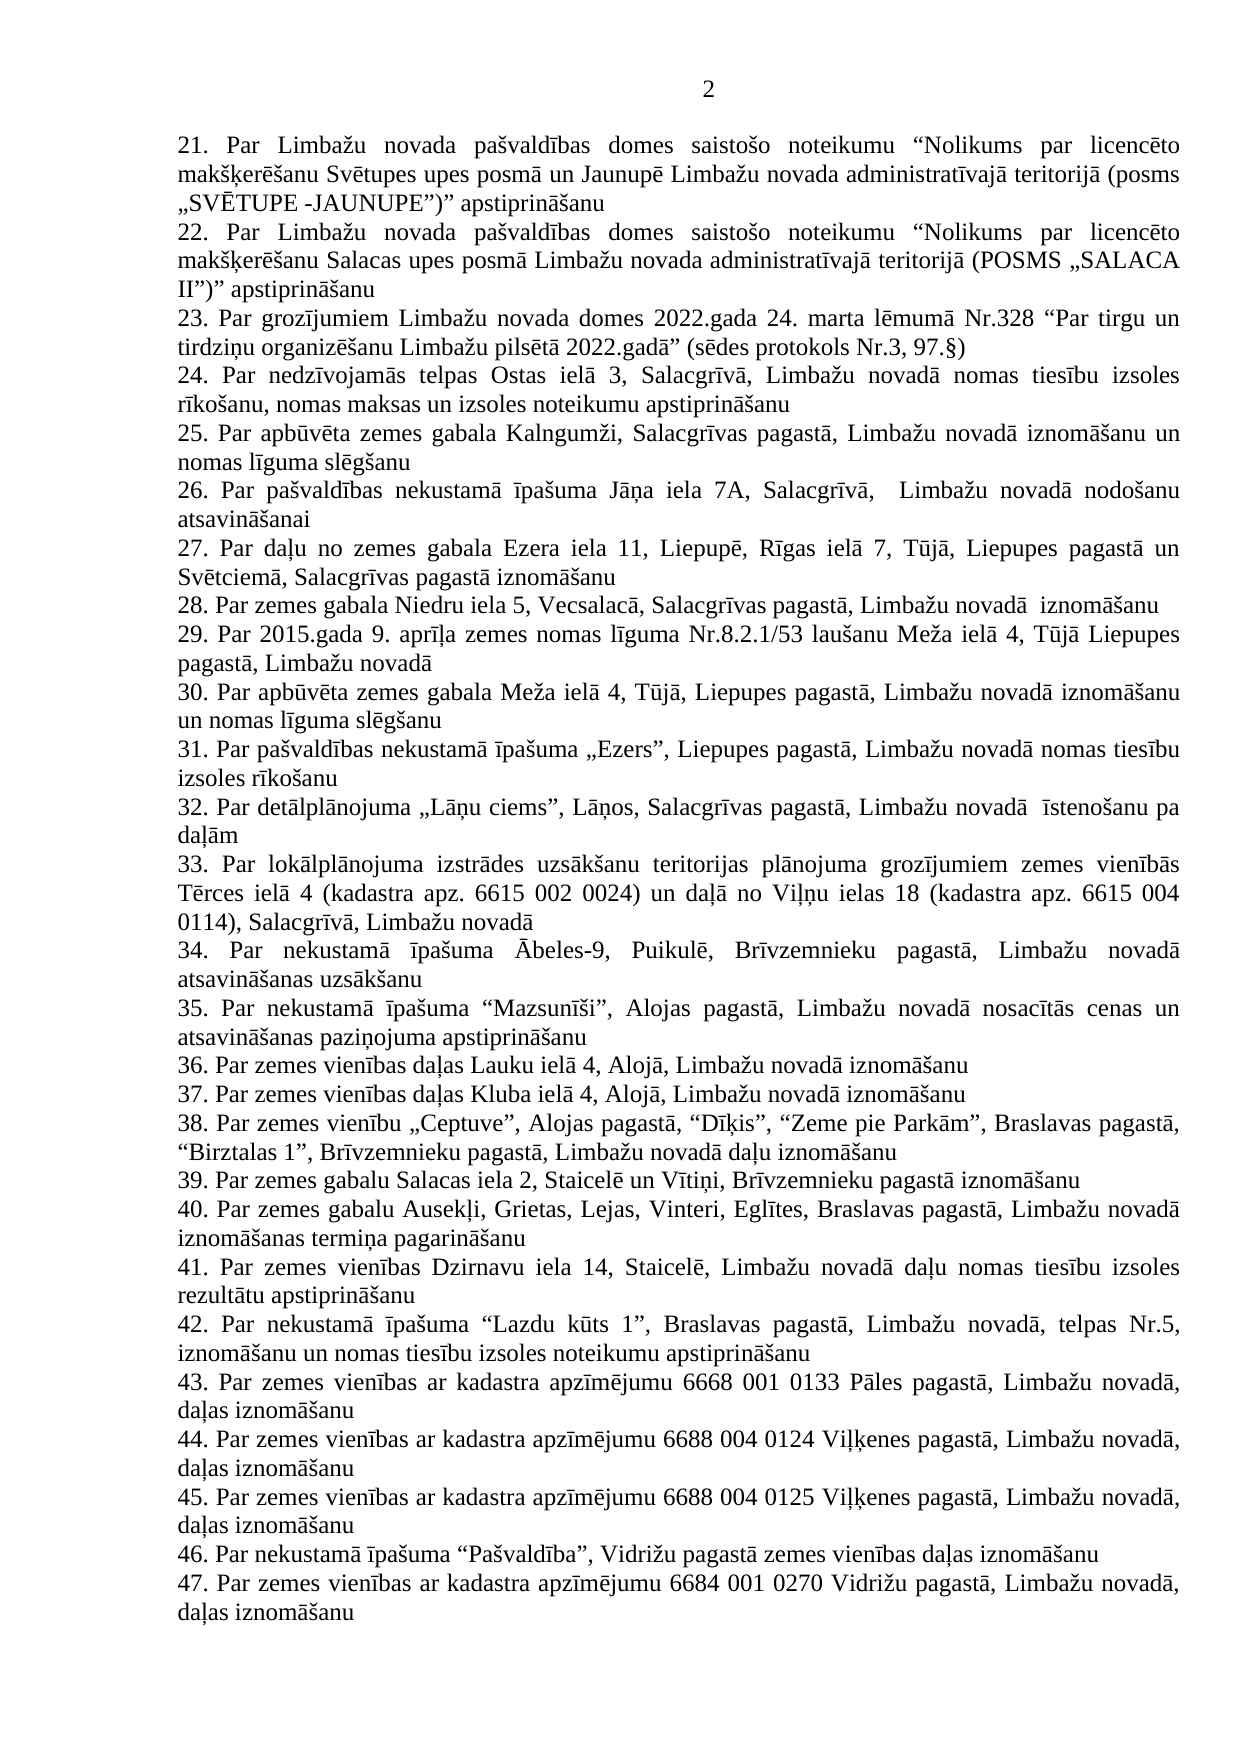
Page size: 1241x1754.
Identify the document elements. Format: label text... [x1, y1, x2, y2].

text 38. Par zemes vienību „Ceptuve”, Alojas pagastā, “Dīķis”, “Zeme pie Parkām”, Braslavas pagastā, “Birztalas 1”, Brīvzemnieku pagastā, Limbažu novadā daļu iznomāšanu [177, 1108, 1181, 1166]
text 46. Par nekustamā īpašuma “Pašvaldība”, Vidrižu pagastā zemes vienības daļas iznomāšanu [177, 1539, 1181, 1568]
text 36. Par zemes vienības daļas Lauku ielā 4, Alojā, Limbažu novadā iznomāšanu [177, 1051, 1181, 1079]
text 22. Par Limbažu novada pašvaldības domes saistošo noteikumu “Nolikums par licencēto makšķerēšanu Salacas upes posmā Limbažu novada administratīvajā teritorijā (POSMS „SALACA II”)” apstiprināšanu [177, 217, 1181, 303]
text 40. Par zemes gabalu Ausekļi, Grietas, Lejas, Vinteri, Eglītes, Braslavas pagastā, Limbažu novadā iznomāšanas termiņa pagarināšanu [177, 1194, 1181, 1252]
text 21. Par Limbažu novada pašvaldības domes saistošo noteikumu “Nolikums par licencēto makšķerēšanu Svētupes upes posmā un Jaunupē Limbažu novada administratīvajā teritorijā (posms „SVĒTUPE -JAUNUPE”)” apstiprināšanu [177, 131, 1181, 217]
text 34. Par nekustamā īpašuma Ābeles-9, Puikulē, Brīvzemnieku pagastā, Limbažu novadā atsavināšanas uzsākšanu [177, 936, 1181, 993]
text 29. Par 2015.gada 9. aprīļa zemes nomas līguma Nr.8.2.1/53 laušanu Meža ielā 4, Tūjā Liepupes pagastā, Limbažu novadā [177, 619, 1181, 677]
text 27. Par daļu no zemes gabala Ezera iela 11, Liepupē, Rīgas ielā 7, Tūjā, Liepupes pagastā un Svētciemā, Salacgrīvas pagastā iznomāšanu [177, 533, 1181, 591]
text 37. Par zemes vienības daļas Kluba ielā 4, Alojā, Limbažu novadā iznomāšanu [177, 1079, 1181, 1108]
text 26. Par pašvaldības nekustamā īpašuma Jāņa iela 7A, Salacgrīvā, Limbažu novadā nodošanu atsavināšanai [177, 476, 1181, 533]
text 39. Par zemes gabalu Salacas iela 2, Staicelē un Vītiņi, Brīvzemnieku pagastā iznomāšanu [177, 1166, 1181, 1194]
text 44. Par zemes vienības ar kadastra apzīmējumu 6688 004 0124 Viļķenes pagastā, Limbažu novadā, daļas iznomāšanu [177, 1424, 1181, 1482]
text 24. Par nedzīvojamās telpas Ostas ielā 3, Salacgrīvā, Limbažu novadā nomas tiesību izsoles rīkošanu, nomas maksas un izsoles noteikumu apstiprināšanu [177, 361, 1181, 418]
text 45. Par zemes vienības ar kadastra apzīmējumu 6688 004 0125 Viļķenes pagastā, Limbažu novadā, daļas iznomāšanu [177, 1482, 1181, 1539]
text 42. Par nekustamā īpašuma “Lazdu kūts 1”, Braslavas pagastā, Limbažu novadā, telpas Nr.5, iznomāšanu un nomas tiesību izsoles noteikumu apstiprināšanu [177, 1309, 1181, 1367]
text 30. Par apbūvēta zemes gabala Meža ielā 4, Tūjā, Liepupes pagastā, Limbažu novadā iznomāšanu un nomas līguma slēgšanu [177, 677, 1181, 734]
text 23. Par grozījumiem Limbažu novada domes 2022.gada 24. marta lēmumā Nr.328 “Par tirgu un tirdziņu organizēšanu Limbažu pilsētā 2022.gadā” (sēdes protokols Nr.3, 97.§) [177, 303, 1181, 361]
text 43. Par zemes vienības ar kadastra apzīmējumu 6668 001 0133 Pāles pagastā, Limbažu novadā, daļas iznomāšanu [177, 1367, 1181, 1424]
text 33. Par lokālplānojuma izstrādes uzsākšanu teritorijas plānojuma grozījumiem zemes vienībās Tērces ielā 4 (kadastra apz. 6615 002 0024) un daļā no Viļņu ielas 18 (kadastra apz. 6615 004 0114), Salacgrīvā, Limbažu novadā [177, 849, 1181, 936]
text 25. Par apbūvēta zemes gabala Kalngumži, Salacgrīvas pagastā, Limbažu novadā iznomāšanu un nomas līguma slēgšanu [177, 418, 1181, 476]
text 47. Par zemes vienības ar kadastra apzīmējumu 6684 001 0270 Vidrižu pagastā, Limbažu novadā, daļas iznomāšanu [177, 1568, 1181, 1626]
text 41. Par zemes vienības Dzirnavu iela 14, Staicelē, Limbažu novadā daļu nomas tiesību izsoles rezultātu apstiprināšanu [177, 1252, 1181, 1309]
text 28. Par zemes gabala Niedru iela 5, Vecsalacā, Salacgrīvas pagastā, Limbažu novadā iznomāšanu [177, 591, 1181, 619]
text 35. Par nekustamā īpašuma “Mazsunīši”, Alojas pagastā, Limbažu novadā nosacītās cenas un atsavināšanas paziņojuma apstiprināšanu [177, 993, 1181, 1051]
text 31. Par pašvaldības nekustamā īpašuma „Ezers”, Liepupes pagastā, Limbažu novadā nomas tiesību izsoles rīkošanu [177, 734, 1181, 792]
text 32. Par detālplānojuma „Lāņu ciems”, Lāņos, Salacgrīvas pagastā, Limbažu novadā īstenošanu pa daļām [177, 792, 1181, 849]
